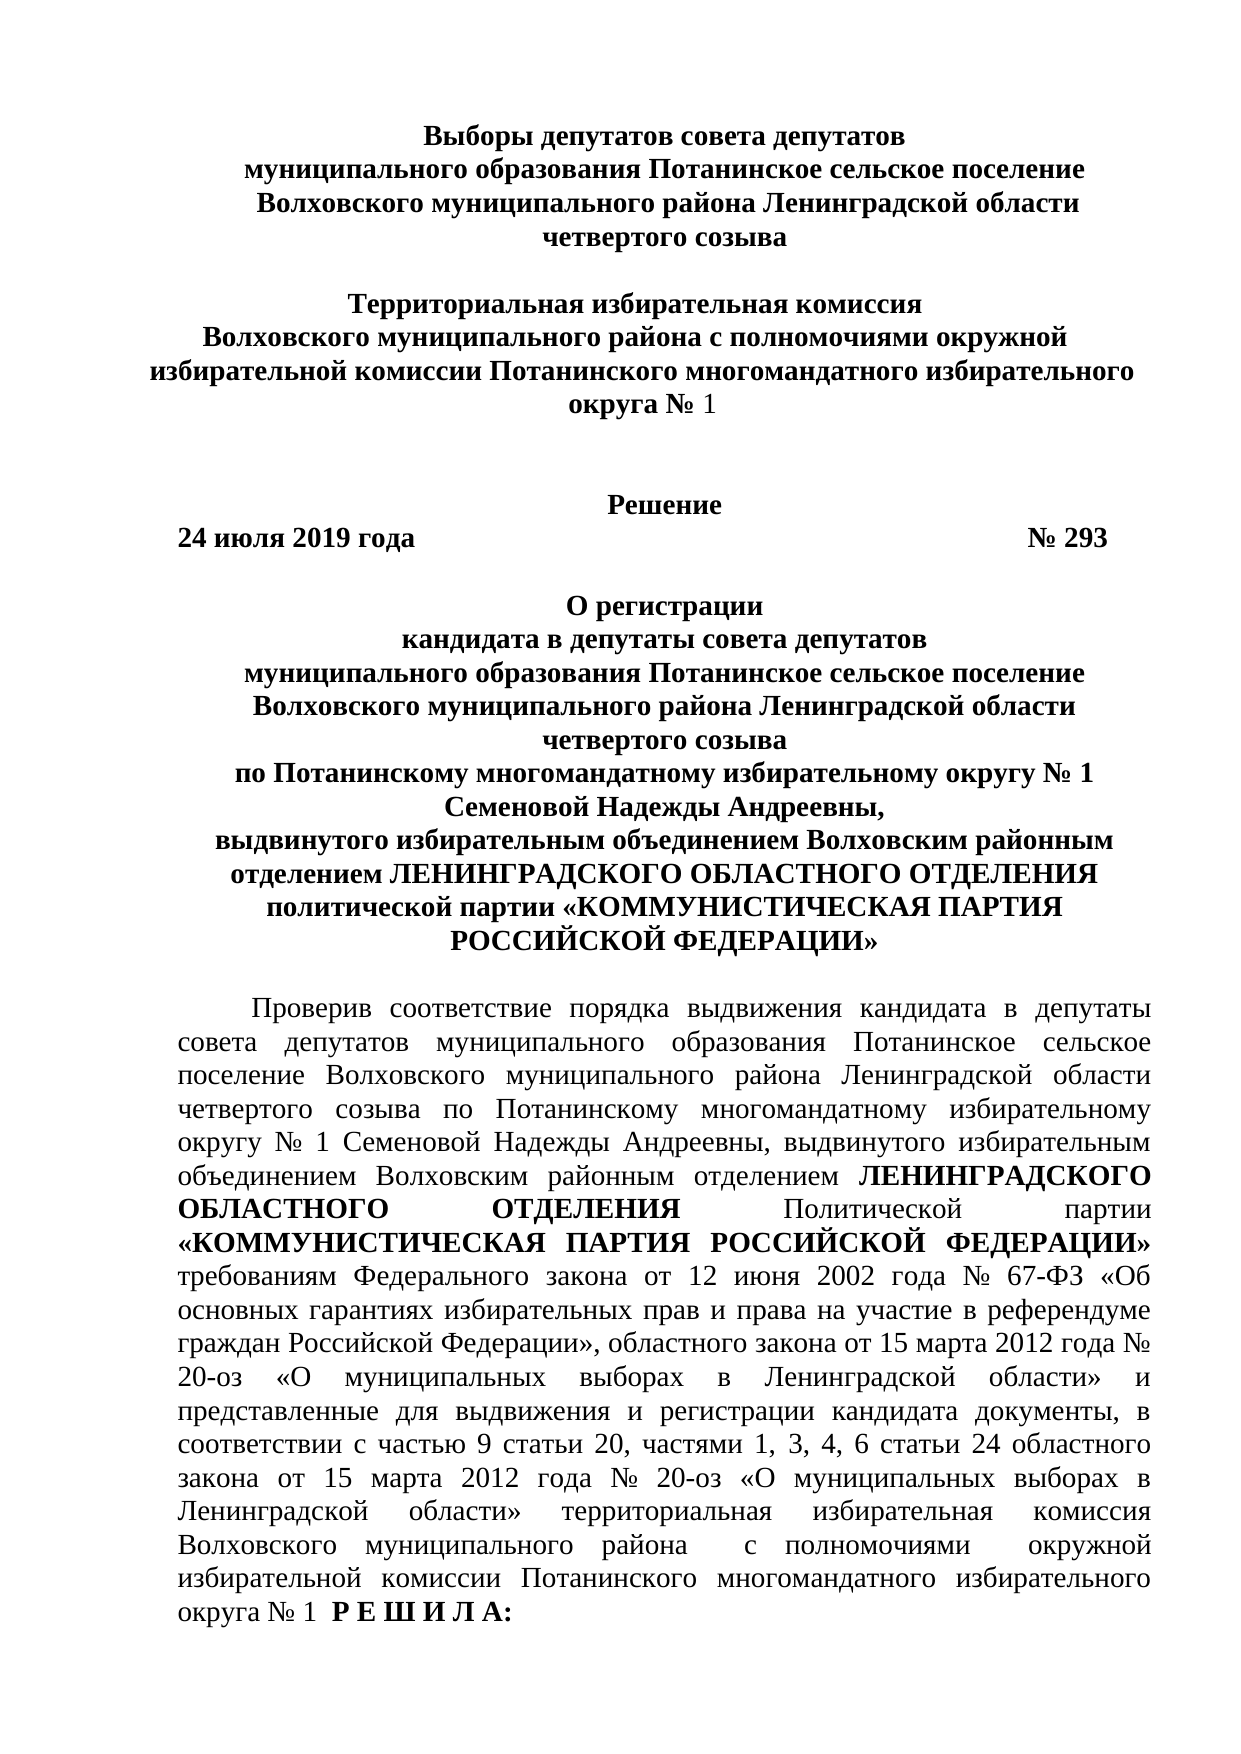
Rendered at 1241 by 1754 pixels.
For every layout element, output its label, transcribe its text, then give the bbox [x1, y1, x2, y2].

text выдвинутого избирательным объединением Волховским районным отделением ЛЕНИНГРАДСКОГО ОБЛАСТНОГО ОТДЕЛЕНИЯ политической партии «КОММУНИСТИЧЕСКАЯ ПАРТИЯ РОССИЙСКОЙ ФЕДЕРАЦИИ» [177, 822, 1152, 957]
text Проверив соответствие порядка выдвижения кандидата в депутаты совета депутатов муниципального образования Потанинское сельское поселение Волховского муниципального района Ленинградской области четвертого созыва по Потанинскому многомандатному избирательному округу № 1 Семеновой Надежды Андреевны, выдвинутого избирательным объединением Волховским районным отделением ЛЕНИНГРАДСКОГО ОБЛАСТНОГО ОТДЕЛЕНИЯ Политической партии «КОММУНИСТИЧЕСКАЯ ПАРТИЯ РОССИЙСКОЙ ФЕДЕРАЦИИ» требованиям Федерального закона от 12 июня 2002 года № 67-ФЗ «Об основных гарантиях избирательных прав и права на участие в референдуме граждан Российской Федерации», областного закона от 15 марта 2012 года № 20-оз «О муниципальных выборах в Ленинградской области» и представленные для выдвижения и регистрации кандидата документы, в соответствии с частью 9 статьи 20, частями 1, 3, 4, 6 статьи 24 областного закона от 15 марта 2012 года № 20-оз «О муниципальных выборах в Ленинградской области» территориальная избирательная комиссия Волховского муниципального района с полномочиями окружной избирательной комиссии Потанинского многомандатного избирательного округа № 1 Р Е Ш И Л А: [177, 990, 1152, 1627]
text Решение [177, 487, 1152, 521]
text Семеновой Надежды Андреевны, [177, 789, 1152, 822]
text по Потанинскому многомандатному избирательному округу № 1 [177, 755, 1152, 789]
text 24 июля 2019 года № 293 [177, 521, 1152, 554]
text О регистрации [177, 588, 1152, 621]
text Волховского муниципального района с полномочиями окружной избирательной комиссии Потанинского многомандатного избирательного округа № 1 [118, 319, 1152, 420]
text Выборы депутатов совета депутатов [177, 118, 1152, 152]
text Территориальная избирательная комиссия [118, 286, 1152, 319]
text муниципального образования Потанинское сельское поселение [177, 655, 1152, 688]
text муниципального образования Потанинское сельское поселение [177, 152, 1152, 185]
text Волховского муниципального района Ленинградской области четвертого созыва [177, 185, 1152, 252]
text Волховского муниципального района Ленинградской области четвертого созыва [177, 688, 1152, 755]
text кандидата в депутаты совета депутатов [177, 621, 1152, 655]
